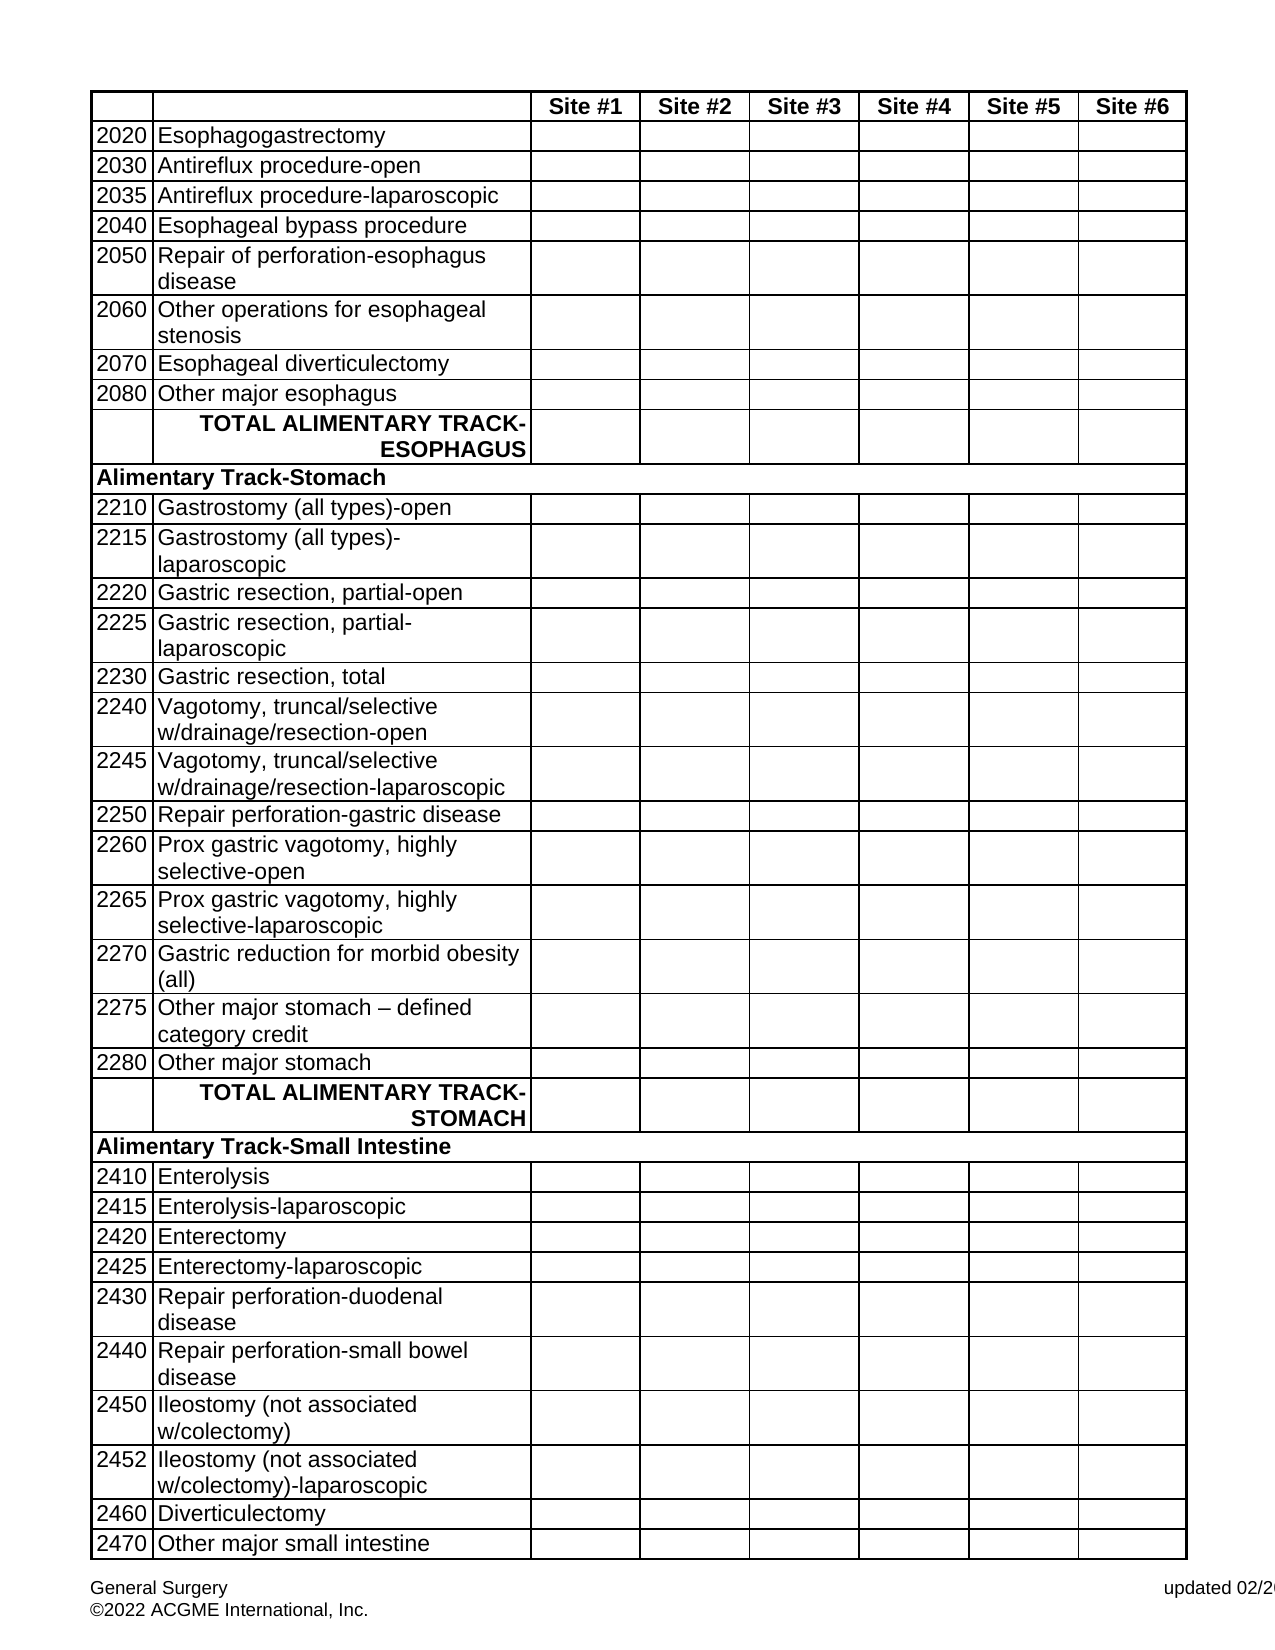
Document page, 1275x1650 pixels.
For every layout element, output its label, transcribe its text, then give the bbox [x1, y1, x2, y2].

table_cell Enterectomy-laparoscopic [154, 1253, 530, 1281]
table_cell 2280 [93, 1049, 152, 1077]
table_cell [1079, 380, 1185, 408]
table_header [154, 93, 530, 120]
table_cell 2460 [93, 1500, 152, 1528]
table_cell [970, 693, 1078, 746]
table_cell [641, 212, 749, 240]
table_cell [750, 609, 858, 661]
table_cell 2415 [93, 1193, 152, 1221]
table_cell [860, 122, 968, 150]
table_cell 2210 [93, 495, 152, 523]
table_cell [1079, 410, 1185, 463]
table_cell [860, 1283, 968, 1336]
table_cell [860, 182, 968, 210]
table_cell [860, 1391, 968, 1444]
table_cell [860, 1223, 968, 1251]
table_cell [1079, 609, 1185, 661]
table_cell [532, 495, 639, 523]
table_cell [970, 410, 1078, 463]
table_cell [93, 1079, 152, 1131]
table_cell [532, 380, 639, 408]
table_cell [970, 152, 1078, 180]
table_cell [641, 663, 749, 691]
table_cell 2250 [93, 802, 152, 830]
table_cell Enterolysis [154, 1163, 530, 1191]
table_cell [970, 1446, 1078, 1498]
table_cell [860, 1163, 968, 1191]
table_cell Esophageal diverticulectomy [154, 350, 530, 378]
table_cell [860, 410, 968, 463]
table_cell Other major esophagus [154, 380, 530, 408]
table_cell [641, 1446, 749, 1498]
table_cell [1079, 242, 1185, 294]
table_cell [532, 1193, 639, 1221]
table_cell [532, 242, 639, 294]
table_cell [532, 1253, 639, 1281]
table_cell [860, 1500, 968, 1528]
table_cell [1079, 1049, 1185, 1077]
table_cell 2450 [93, 1391, 152, 1444]
table_cell [970, 802, 1078, 830]
table_cell [532, 579, 639, 607]
table_cell Antireflux procedure-open [154, 152, 530, 180]
table_cell Other major small intestine [154, 1530, 530, 1558]
table_cell [970, 495, 1078, 523]
table_cell [970, 1049, 1078, 1077]
table_cell [970, 994, 1078, 1047]
table_cell Prox gastric vagotomy, highly selective-laparoscopic [154, 886, 530, 938]
table_cell [750, 380, 858, 408]
table_cell [750, 242, 858, 294]
table_cell 2070 [93, 350, 152, 378]
table_cell [750, 1079, 858, 1131]
table_cell [532, 1223, 639, 1251]
table_cell [750, 1530, 858, 1558]
table_cell [641, 1163, 749, 1191]
table_cell [860, 296, 968, 348]
table_cell [750, 1223, 858, 1251]
table_header Site #2 [641, 93, 749, 120]
table_cell [1079, 1530, 1185, 1558]
table_cell Diverticulectomy [154, 1500, 530, 1528]
table_cell [970, 380, 1078, 408]
table_cell [532, 152, 639, 180]
table_cell [860, 609, 968, 661]
table_cell [970, 212, 1078, 240]
table_cell [1079, 747, 1185, 800]
table_cell [860, 1253, 968, 1281]
table_cell Repair perforation-small bowel disease [154, 1337, 530, 1390]
table_cell [1079, 802, 1185, 830]
table_cell [860, 242, 968, 294]
table_cell [860, 1049, 968, 1077]
table_cell [1079, 940, 1185, 993]
table_cell [532, 994, 639, 1047]
table_cell Prox gastric vagotomy, highly selective-open [154, 832, 530, 884]
table_cell [970, 296, 1078, 348]
table_cell 2452 [93, 1446, 152, 1498]
table_cell [532, 296, 639, 348]
table_cell [750, 1391, 858, 1444]
table_cell [1079, 1079, 1185, 1131]
table_cell [532, 747, 639, 800]
table_cell [750, 1337, 858, 1390]
table_cell [750, 350, 858, 378]
table_cell 2265 [93, 886, 152, 938]
table_cell 2470 [93, 1530, 152, 1558]
table_cell [532, 212, 639, 240]
table_cell [750, 747, 858, 800]
table_cell [641, 495, 749, 523]
table_cell [860, 579, 968, 607]
table_cell 2420 [93, 1223, 152, 1251]
table_cell [1079, 495, 1185, 523]
table_cell [532, 410, 639, 463]
table_header Site #5 [970, 93, 1078, 120]
table_cell [641, 350, 749, 378]
table_cell [970, 832, 1078, 884]
table_cell [860, 693, 968, 746]
table_cell [641, 1253, 749, 1281]
table_cell [532, 1049, 639, 1077]
table_cell [641, 1049, 749, 1077]
table_cell [1079, 350, 1185, 378]
table_cell [1079, 525, 1185, 577]
table_cell [641, 1530, 749, 1558]
table_cell 2020 [93, 122, 152, 150]
table_cell [532, 122, 639, 150]
table_cell [1079, 1223, 1185, 1251]
table_cell [970, 1163, 1078, 1191]
table_cell [641, 380, 749, 408]
table_cell [641, 182, 749, 210]
table_cell [641, 122, 749, 150]
table_cell [970, 1193, 1078, 1221]
table_cell 2225 [93, 609, 152, 661]
table_cell [750, 1500, 858, 1528]
table_cell [970, 122, 1078, 150]
table_header Site #4 [860, 93, 968, 120]
table_cell 2275 [93, 994, 152, 1047]
table_cell [641, 1500, 749, 1528]
table_cell [641, 410, 749, 463]
table_cell [750, 296, 858, 348]
table_cell Gastric resection, partial-open [154, 579, 530, 607]
table_cell Gastric resection, partial-laparoscopic [154, 609, 530, 661]
table_cell Alimentary Track-Stomach [93, 465, 1185, 493]
table_cell [860, 1530, 968, 1558]
table_cell 2035 [93, 182, 152, 210]
table_cell [641, 832, 749, 884]
table_cell [750, 693, 858, 746]
table_cell [641, 693, 749, 746]
table_cell TOTAL ALIMENTARY TRACK-STOMACH [154, 1079, 530, 1131]
table_cell [750, 994, 858, 1047]
table_cell [1079, 1337, 1185, 1390]
table_cell [750, 802, 858, 830]
table_cell [970, 1079, 1078, 1131]
table_cell Repair of perforation-esophagus disease [154, 242, 530, 294]
table_cell [1079, 296, 1185, 348]
table_cell [860, 525, 968, 577]
table_cell [532, 940, 639, 993]
table_cell [860, 495, 968, 523]
table_cell [641, 242, 749, 294]
table_cell [750, 940, 858, 993]
table_cell [1079, 1193, 1185, 1221]
table_cell Repair perforation-gastric disease [154, 802, 530, 830]
table_cell [532, 802, 639, 830]
table_header Site #3 [750, 93, 858, 120]
table_cell [1079, 122, 1185, 150]
table_cell [860, 1446, 968, 1498]
table_cell 2215 [93, 525, 152, 577]
table_cell [750, 1446, 858, 1498]
table_cell Enterolysis-laparoscopic [154, 1193, 530, 1221]
table_cell [1079, 1163, 1185, 1191]
table_header Site #1 [532, 93, 639, 120]
table_cell [970, 1253, 1078, 1281]
table_cell [970, 747, 1078, 800]
table_cell Gastric resection, total [154, 663, 530, 691]
table_cell [532, 182, 639, 210]
table_cell Other operations for esophageal stenosis [154, 296, 530, 348]
table_cell [532, 1163, 639, 1191]
table_cell [970, 609, 1078, 661]
table_cell [750, 663, 858, 691]
table_cell [532, 1391, 639, 1444]
table_cell [641, 1223, 749, 1251]
table_cell [860, 940, 968, 993]
table_cell [970, 579, 1078, 607]
table_cell [1079, 994, 1185, 1047]
table_cell [641, 609, 749, 661]
table_cell [750, 1163, 858, 1191]
table_cell [860, 994, 968, 1047]
table_cell [860, 152, 968, 180]
table_cell [970, 886, 1078, 938]
table_cell [860, 350, 968, 378]
table_cell [1079, 1500, 1185, 1528]
table_cell [532, 693, 639, 746]
table_cell [641, 152, 749, 180]
table_cell [1079, 886, 1185, 938]
table_cell [532, 525, 639, 577]
table_cell [970, 663, 1078, 691]
table_cell [1079, 579, 1185, 607]
table_cell [970, 1391, 1078, 1444]
table_cell [860, 212, 968, 240]
table_cell [641, 1391, 749, 1444]
table_cell Vagotomy, truncal/selective w/drainage/resection-laparoscopic [154, 747, 530, 800]
table_cell [970, 525, 1078, 577]
table_cell 2425 [93, 1253, 152, 1281]
table_cell [1079, 152, 1185, 180]
table_cell [750, 579, 858, 607]
table_cell 2030 [93, 152, 152, 180]
table_cell [1079, 182, 1185, 210]
table_cell [970, 350, 1078, 378]
table_cell Gastrostomy (all types)-open [154, 495, 530, 523]
table_cell 2240 [93, 693, 152, 746]
table_cell [860, 802, 968, 830]
table_cell [532, 1530, 639, 1558]
table_cell Ileostomy (not associated w/colectomy) [154, 1391, 530, 1444]
table_cell 2245 [93, 747, 152, 800]
table_cell [641, 747, 749, 800]
table_cell [1079, 663, 1185, 691]
table_cell 2440 [93, 1337, 152, 1390]
table_cell [860, 1337, 968, 1390]
table_cell 2230 [93, 663, 152, 691]
table_cell [750, 1049, 858, 1077]
table_cell [641, 525, 749, 577]
table_cell [860, 1079, 968, 1131]
table_cell [641, 579, 749, 607]
table_cell [532, 832, 639, 884]
table_cell Other major stomach – defined category credit [154, 994, 530, 1047]
table_cell 2410 [93, 1163, 152, 1191]
table_cell [641, 296, 749, 348]
table_cell [641, 1079, 749, 1131]
table_cell [641, 1337, 749, 1390]
table_cell 2080 [93, 380, 152, 408]
table_cell Other major stomach [154, 1049, 530, 1077]
table_cell 2260 [93, 832, 152, 884]
table_cell Repair perforation-duodenal disease [154, 1283, 530, 1336]
table_cell [970, 1223, 1078, 1251]
table_cell Ileostomy (not associated w/colectomy)-laparoscopic [154, 1446, 530, 1498]
table_cell [532, 663, 639, 691]
table_cell Esophageal bypass procedure [154, 212, 530, 240]
table_cell [970, 940, 1078, 993]
table_cell [532, 350, 639, 378]
table_cell [532, 1283, 639, 1336]
table_cell [750, 182, 858, 210]
table_cell [93, 410, 152, 463]
table_cell 2220 [93, 579, 152, 607]
table_cell [860, 747, 968, 800]
table_cell Vagotomy, truncal/selective w/drainage/resection-open [154, 693, 530, 746]
table_cell [1079, 1283, 1185, 1336]
table_cell [750, 525, 858, 577]
table_cell [532, 1500, 639, 1528]
table_cell [750, 212, 858, 240]
table_cell [1079, 212, 1185, 240]
table_cell [641, 1283, 749, 1336]
table_cell [532, 609, 639, 661]
table_cell 2040 [93, 212, 152, 240]
table_cell TOTAL ALIMENTARY TRACK-ESOPHAGUS [154, 410, 530, 463]
table_cell [970, 242, 1078, 294]
table_cell Enterectomy [154, 1223, 530, 1251]
table_cell [532, 1446, 639, 1498]
table_cell [970, 182, 1078, 210]
table_cell Alimentary Track-Small Intestine [93, 1133, 1185, 1161]
table_cell [860, 886, 968, 938]
table_cell Gastrostomy (all types)-laparoscopic [154, 525, 530, 577]
table_cell 2050 [93, 242, 152, 294]
table_cell [1079, 1446, 1185, 1498]
table_cell [532, 1337, 639, 1390]
table_cell [970, 1530, 1078, 1558]
table_cell [641, 994, 749, 1047]
table_cell [970, 1500, 1078, 1528]
table_cell [970, 1337, 1078, 1390]
table_cell [1079, 1253, 1185, 1281]
table_cell 2430 [93, 1283, 152, 1336]
table_cell [970, 1283, 1078, 1336]
table_cell [641, 940, 749, 993]
table_cell [860, 663, 968, 691]
table_cell [750, 832, 858, 884]
table_cell Esophagogastrectomy [154, 122, 530, 150]
table_cell [532, 886, 639, 938]
table_cell [750, 495, 858, 523]
table_cell [1079, 1391, 1185, 1444]
table_cell [750, 886, 858, 938]
table_cell Gastric reduction for morbid obesity (all) [154, 940, 530, 993]
table_cell [532, 1079, 639, 1131]
table_cell [860, 380, 968, 408]
table_cell [641, 886, 749, 938]
table_cell [750, 1193, 858, 1221]
table_cell 2060 [93, 296, 152, 348]
table_cell [750, 152, 858, 180]
table_cell [750, 410, 858, 463]
table_header Site #6 [1079, 93, 1185, 120]
table_cell 2270 [93, 940, 152, 993]
table_cell [641, 802, 749, 830]
table_cell [750, 1253, 858, 1281]
table_cell [1079, 693, 1185, 746]
table_cell [860, 1193, 968, 1221]
table_cell [641, 1193, 749, 1221]
table_cell [1079, 832, 1185, 884]
table_cell [860, 832, 968, 884]
table_header [93, 93, 152, 120]
table_cell Antireflux procedure-laparoscopic [154, 182, 530, 210]
table_cell [750, 122, 858, 150]
table_cell [750, 1283, 858, 1336]
